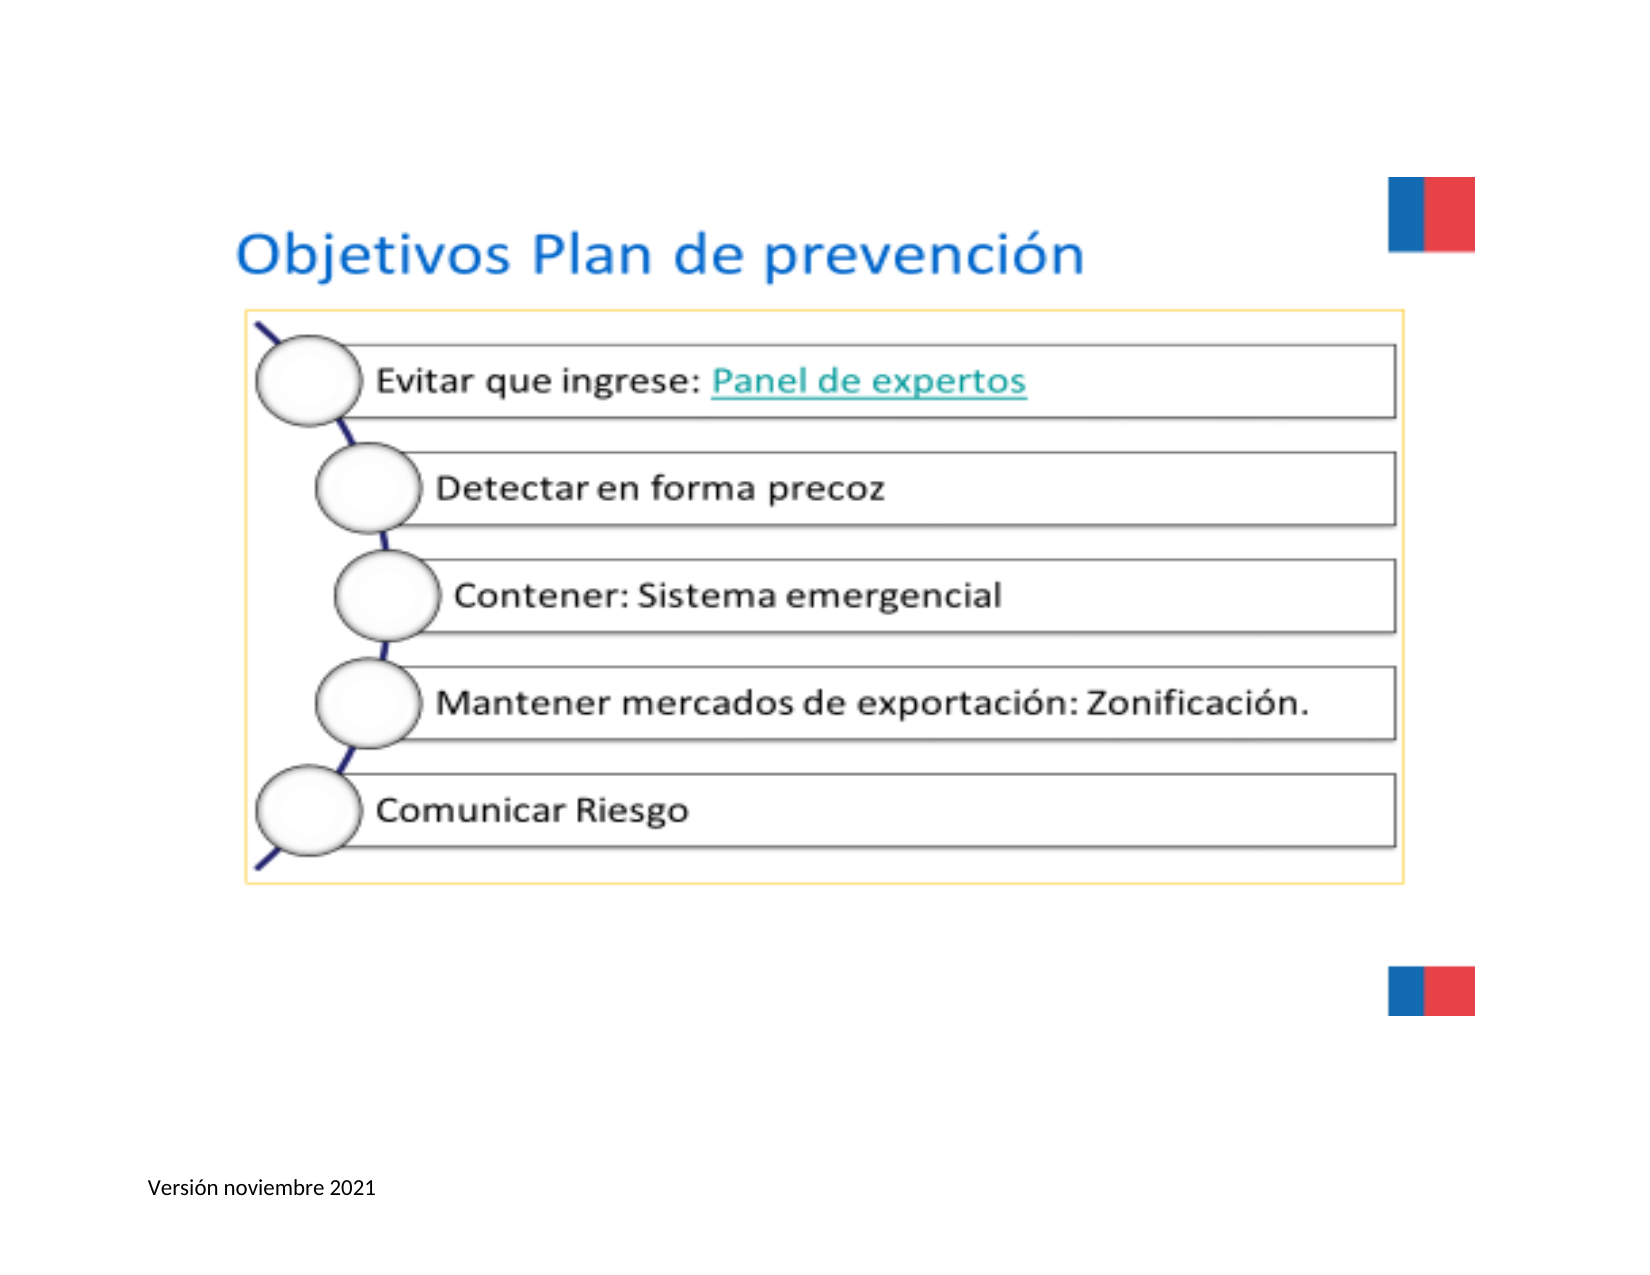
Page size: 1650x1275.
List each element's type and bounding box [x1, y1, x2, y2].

picture [175, 177, 1475, 1016]
